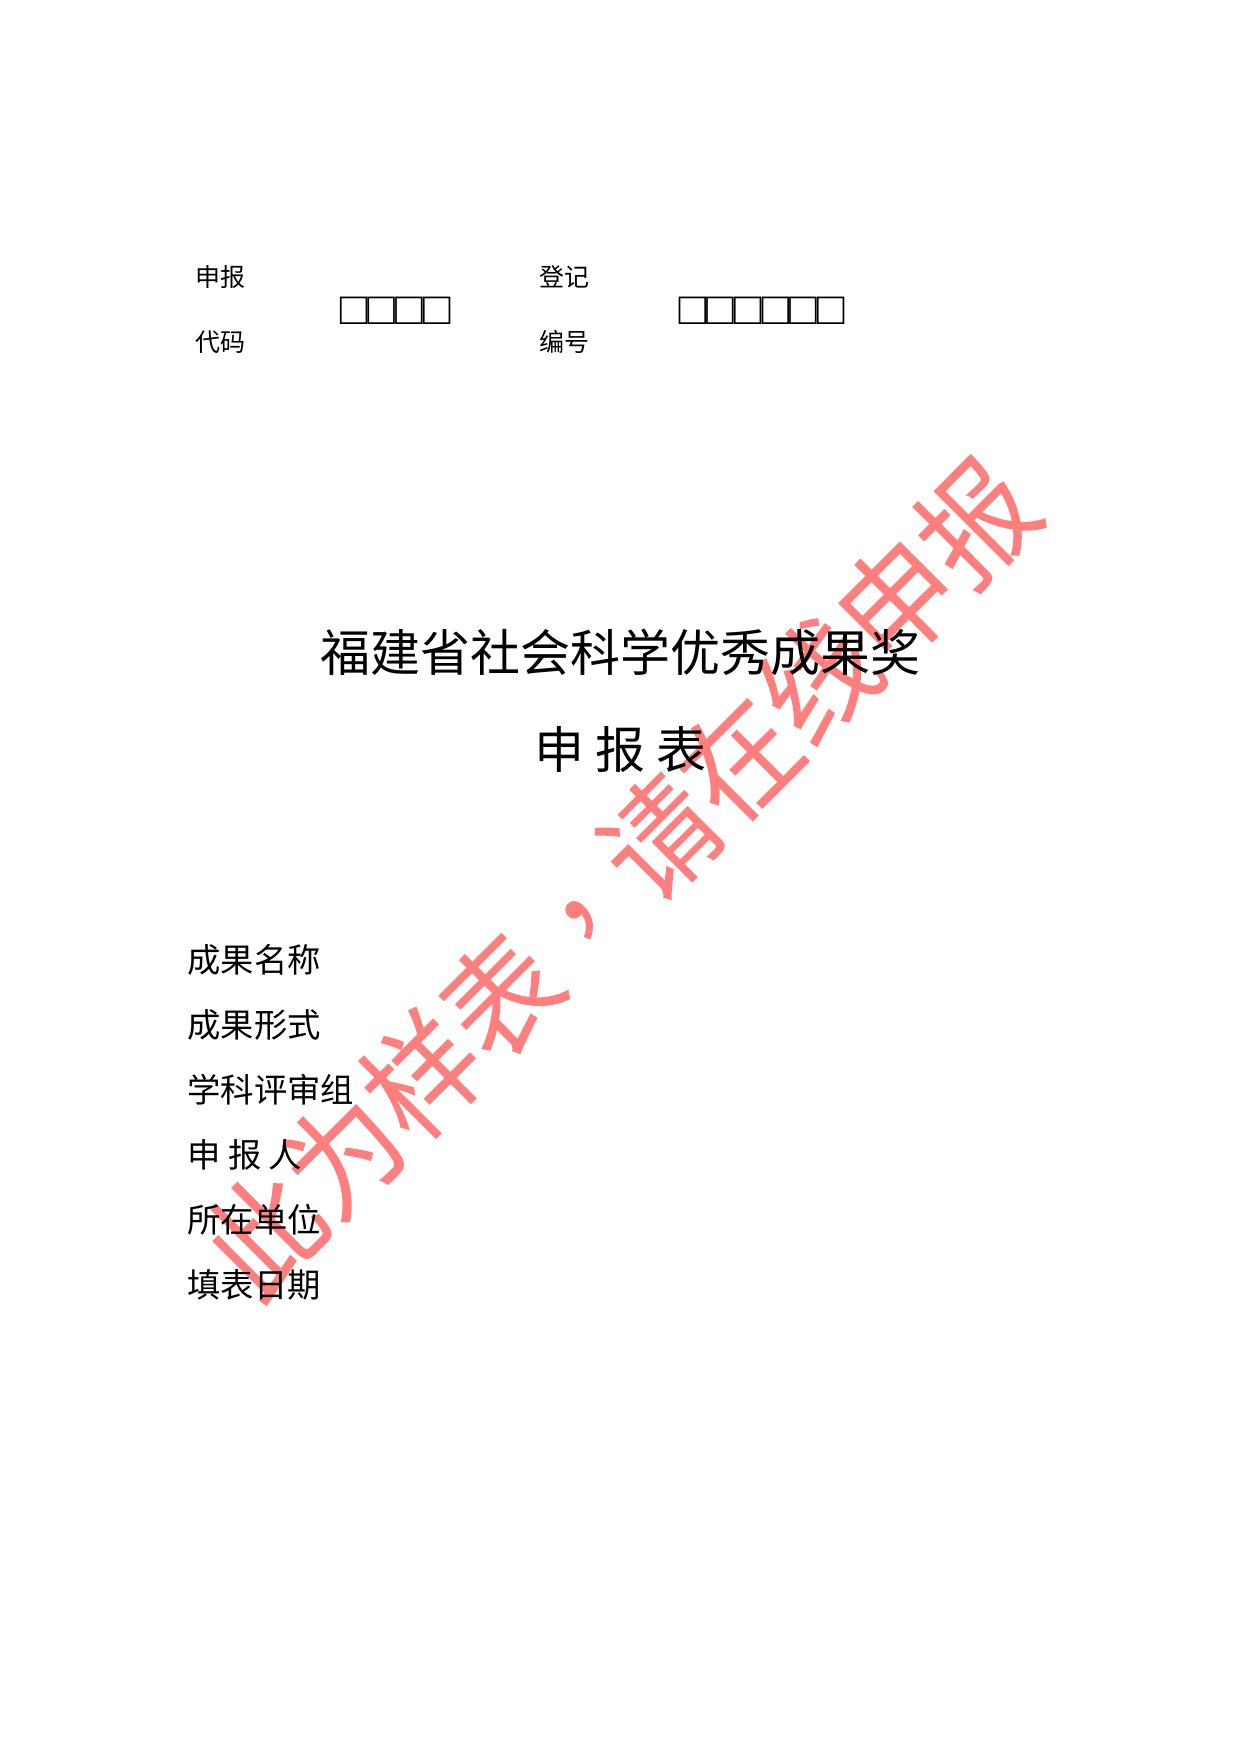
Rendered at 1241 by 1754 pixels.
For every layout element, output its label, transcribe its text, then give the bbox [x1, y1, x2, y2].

text 申 报 表 [187, 698, 1053, 796]
text 福建省社会科学优秀成果奖 [187, 601, 1053, 698]
text 所在单位 [187, 1186, 1053, 1251]
table_header 申报 代码 [176, 243, 264, 373]
text 学科评审组 [187, 1056, 1053, 1121]
table_header □□□□ [264, 243, 526, 373]
table_header □□□□□□ [603, 243, 920, 373]
text 成果名称 [187, 926, 1053, 991]
text 成果形式 [187, 991, 1053, 1056]
text 申 报 人 [187, 1121, 1053, 1186]
text 填表日期 [187, 1251, 1053, 1316]
table_header 登记 编号 [526, 243, 603, 373]
